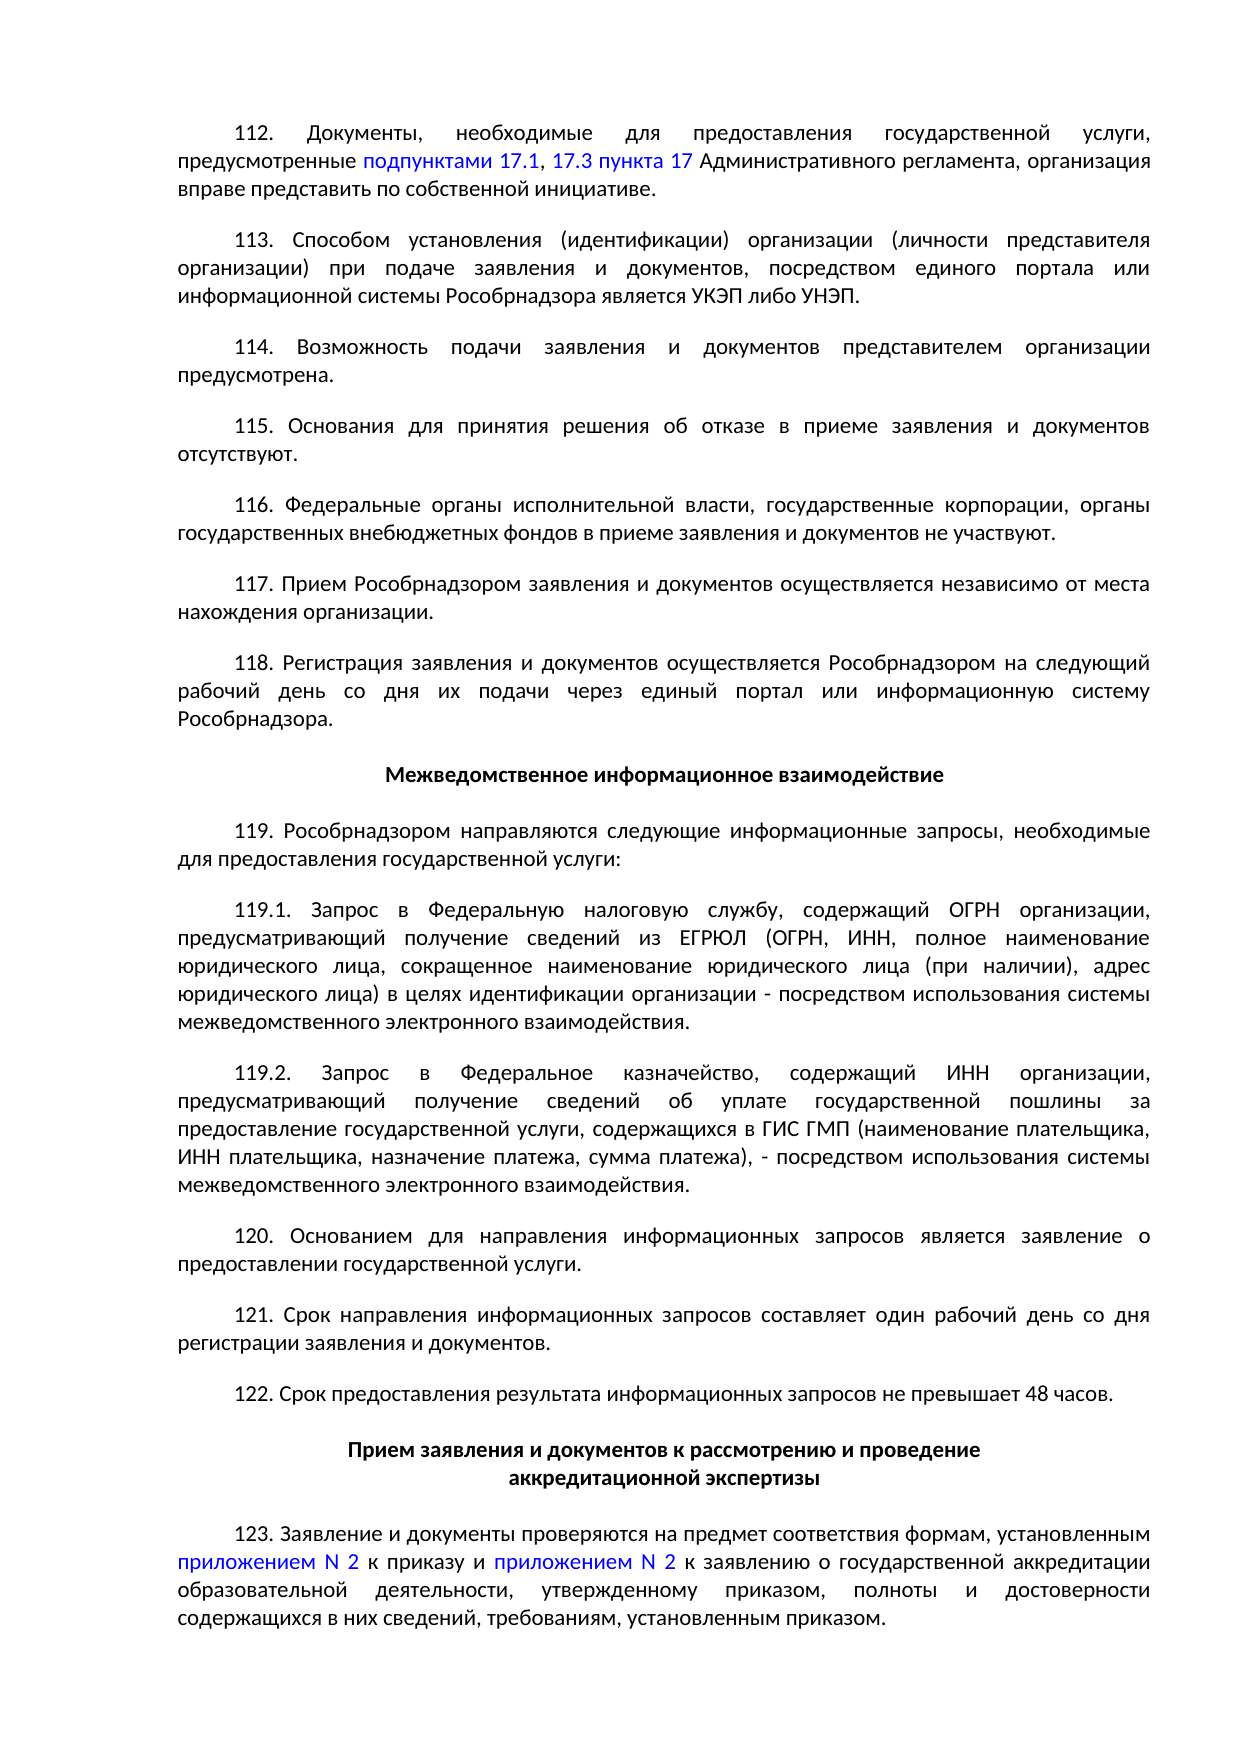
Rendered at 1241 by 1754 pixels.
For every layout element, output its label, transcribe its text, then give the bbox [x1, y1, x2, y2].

text 113. Способом установления (идентификации) организации (личности представителя организации) при подаче заявления и документов, посредством единого портала или информационной системы Рособрнадзора является УКЭП либо УНЭП. [177, 225, 1152, 309]
text 122. Срок предоставления результата информационных запросов не превышает 48 часов. [177, 1379, 1152, 1407]
text 112. Документы, необходимые для предоставления государственной услуги, предусмотренные подпунктами 17.1, 17.3 пункта 17 Административного регламента, организация вправе представить по собственной инициативе. [177, 118, 1152, 202]
text 116. Федеральные органы исполнительной власти, государственные корпорации, органы государственных внебюджетных фондов в приеме заявления и документов не участвуют. [177, 490, 1152, 546]
title Прием заявления и документов к рассмотрению и проведение [177, 1435, 1152, 1463]
text 117. Прием Рособрнадзором заявления и документов осуществляется независимо от места нахождения организации. [177, 569, 1152, 625]
text 119. Рособрнадзором направляются следующие информационные запросы, необходимые для предоставления государственной услуги: [177, 816, 1152, 872]
text 121. Срок направления информационных запросов составляет один рабочий день со дня регистрации заявления и документов. [177, 1300, 1152, 1356]
title аккредитационной экспертизы [177, 1463, 1152, 1491]
text 119.1. Запрос в Федеральную налоговую службу, содержащий ОГРН организации, предусматривающий получение сведений из ЕГРЮЛ (ОГРН, ИНН, полное наименование юридического лица, сокращенное наименование юридического лица (при наличии), адрес юридического лица) в целях идентификации организации - посредством использования системы межведомственного электронного взаимодействия. [177, 895, 1152, 1035]
text 114. Возможность подачи заявления и документов представителем организации предусмотрена. [177, 332, 1152, 388]
text 115. Основания для принятия решения об отказе в приеме заявления и документов отсутствуют. [177, 411, 1152, 467]
text 120. Основанием для направления информационных запросов является заявление о предоставлении государственной услуги. [177, 1221, 1152, 1277]
text 119.2. Запрос в Федеральное казначейство, содержащий ИНН организации, предусматривающий получение сведений об уплате государственной пошлины за предоставление государственной услуги, содержащихся в ГИС ГМП (наименование плательщика, ИНН плательщика, назначение платежа, сумма платежа), - посредством использования системы межведомственного электронного взаимодействия. [177, 1058, 1152, 1198]
title Межведомственное информационное взаимодействие [177, 760, 1152, 788]
text 123. Заявление и документы проверяются на предмет соответствия формам, установленным приложением N 2 к приказу и приложением N 2 к заявлению о государственной аккредитации образовательной деятельности, утвержденному приказом, полноты и достоверности содержащихся в них сведений, требованиям, установленным приказом. [177, 1519, 1152, 1631]
text 118. Регистрация заявления и документов осуществляется Рособрнадзором на следующий рабочий день со дня их подачи через единый портал или информационную систему Рособрнадзора. [177, 648, 1152, 732]
